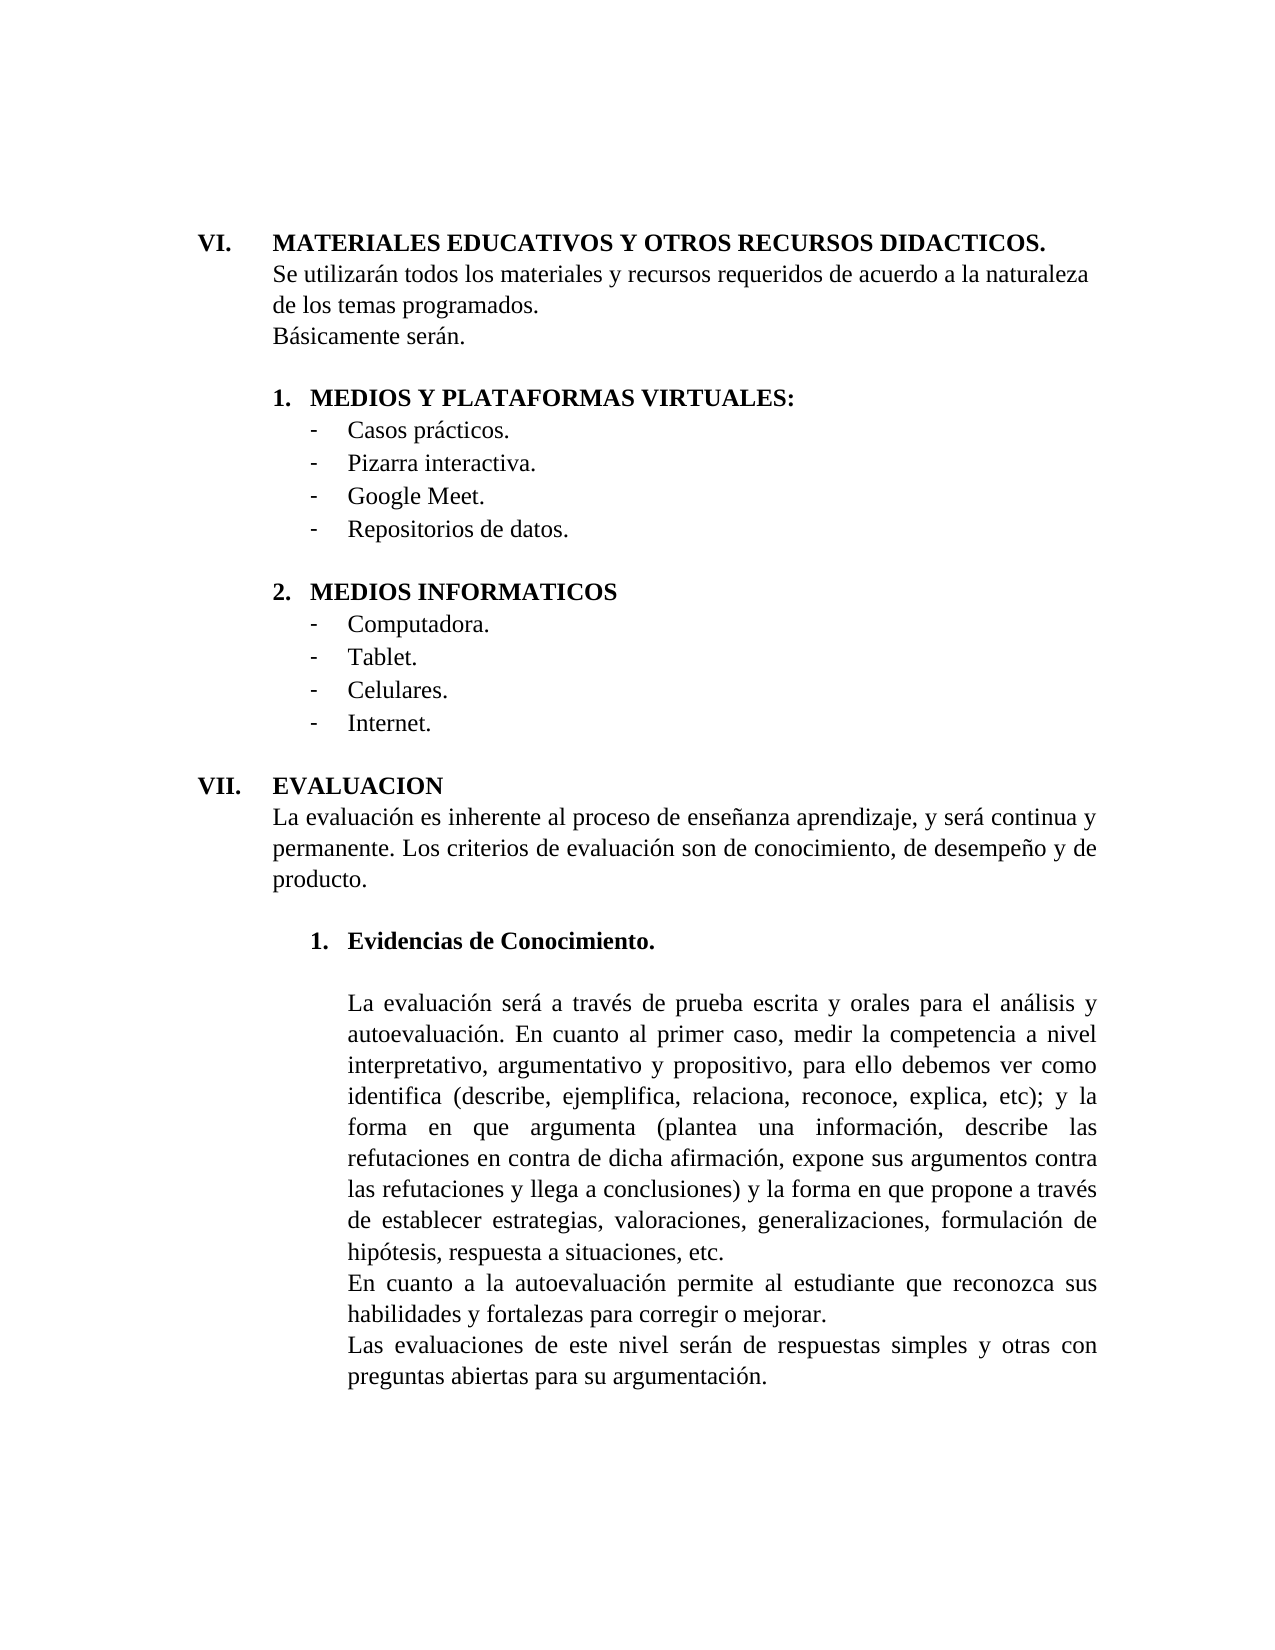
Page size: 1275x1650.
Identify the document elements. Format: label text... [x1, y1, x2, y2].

list Google Meet. [310, 480, 1098, 511]
list Tablet. [310, 641, 1098, 672]
list Casos prácticos. [310, 414, 1098, 445]
list Las evaluaciones de este nivel serán de respuestas simples y otras con preguntas abiertas para su argumentación. [347, 1330, 1098, 1389]
list Celulares. [310, 674, 1098, 705]
list Computadora. [310, 608, 1098, 639]
list EVALUACION [197, 771, 1098, 800]
list Internet. [310, 707, 1098, 738]
list En cuanto a la autoevaluación permite al estudiante que reconozca sus habilidades y fortalezas para corregir o mejorar. [347, 1268, 1098, 1327]
list MATERIALES EDUCATIVOS Y OTROS RECURSOS DIDACTICOS. [197, 228, 1098, 257]
list Se utilizarán todos los materiales y recursos requeridos de acuerdo a la naturaleza de los temas programados. [272, 259, 1098, 319]
list Repositorios de datos. [310, 513, 1098, 544]
list Básicamente serán. [272, 321, 1098, 350]
list La evaluación es inherente al proceso de enseñanza aprendizaje, y será continua y permanente. Los criterios de evaluación son de conocimiento, de desempeño y de producto. [272, 802, 1098, 893]
list La evaluación será a través de prueba escrita y orales para el análisis y autoevaluación. En cuanto al primer caso, medir la competencia a nivel interpretativo, argumentativo y propositivo, para ello debemos ver como identifica (describe, ejemplifica, relaciona, reconoce, explica, etc); y la forma en que argumenta (plantea una información, describe las refutaciones en contra de dicha afirmación, expone sus argumentos contra las refutaciones y llega a conclusiones) y la forma en que propone a través de establecer estrategias, valoraciones, generalizaciones, formulación de hipótesis, respuesta a situaciones, etc. [347, 988, 1098, 1265]
list Evidencias de Conocimiento. [310, 926, 1098, 955]
list Pizarra interactiva. [310, 447, 1098, 478]
list MEDIOS Y PLATAFORMAS VIRTUALES: [272, 383, 1098, 412]
list MEDIOS INFORMATICOS [272, 577, 1098, 606]
